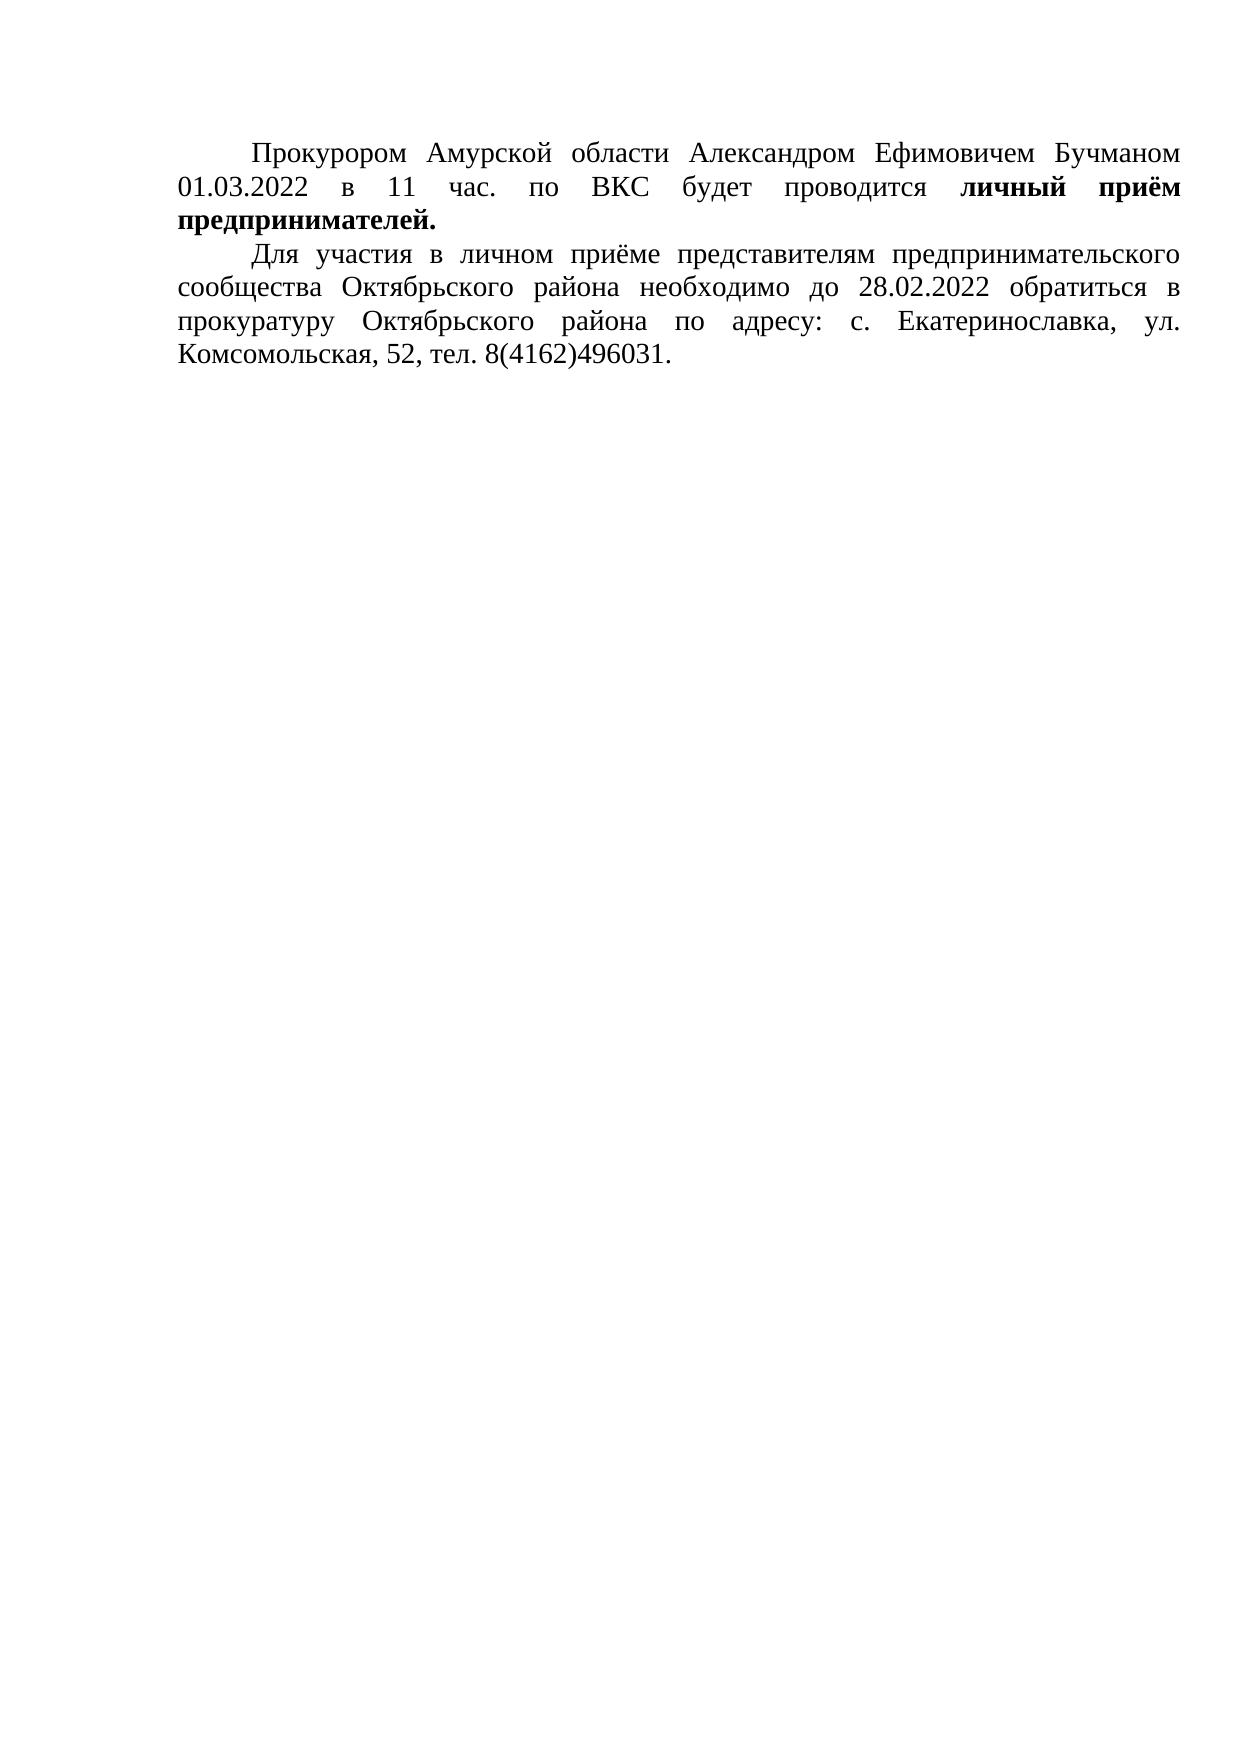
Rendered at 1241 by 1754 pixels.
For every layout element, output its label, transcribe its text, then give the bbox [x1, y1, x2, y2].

text Для участия в личном приёме представителям предпринимательского сообщества Октябрьского района необходимо до 28.02.2022 обратиться в прокуратуру Октябрьского района по адресу: с. Екатеринославка, ул. Комсомольская, 52, тел. 8(4162)496031. [177, 236, 1181, 370]
text Прокурором Амурской области Александром Ефимовичем Бучманом 01.03.2022 в 11 час. по ВКС будет проводится личный приём предпринимателей. [177, 135, 1181, 236]
